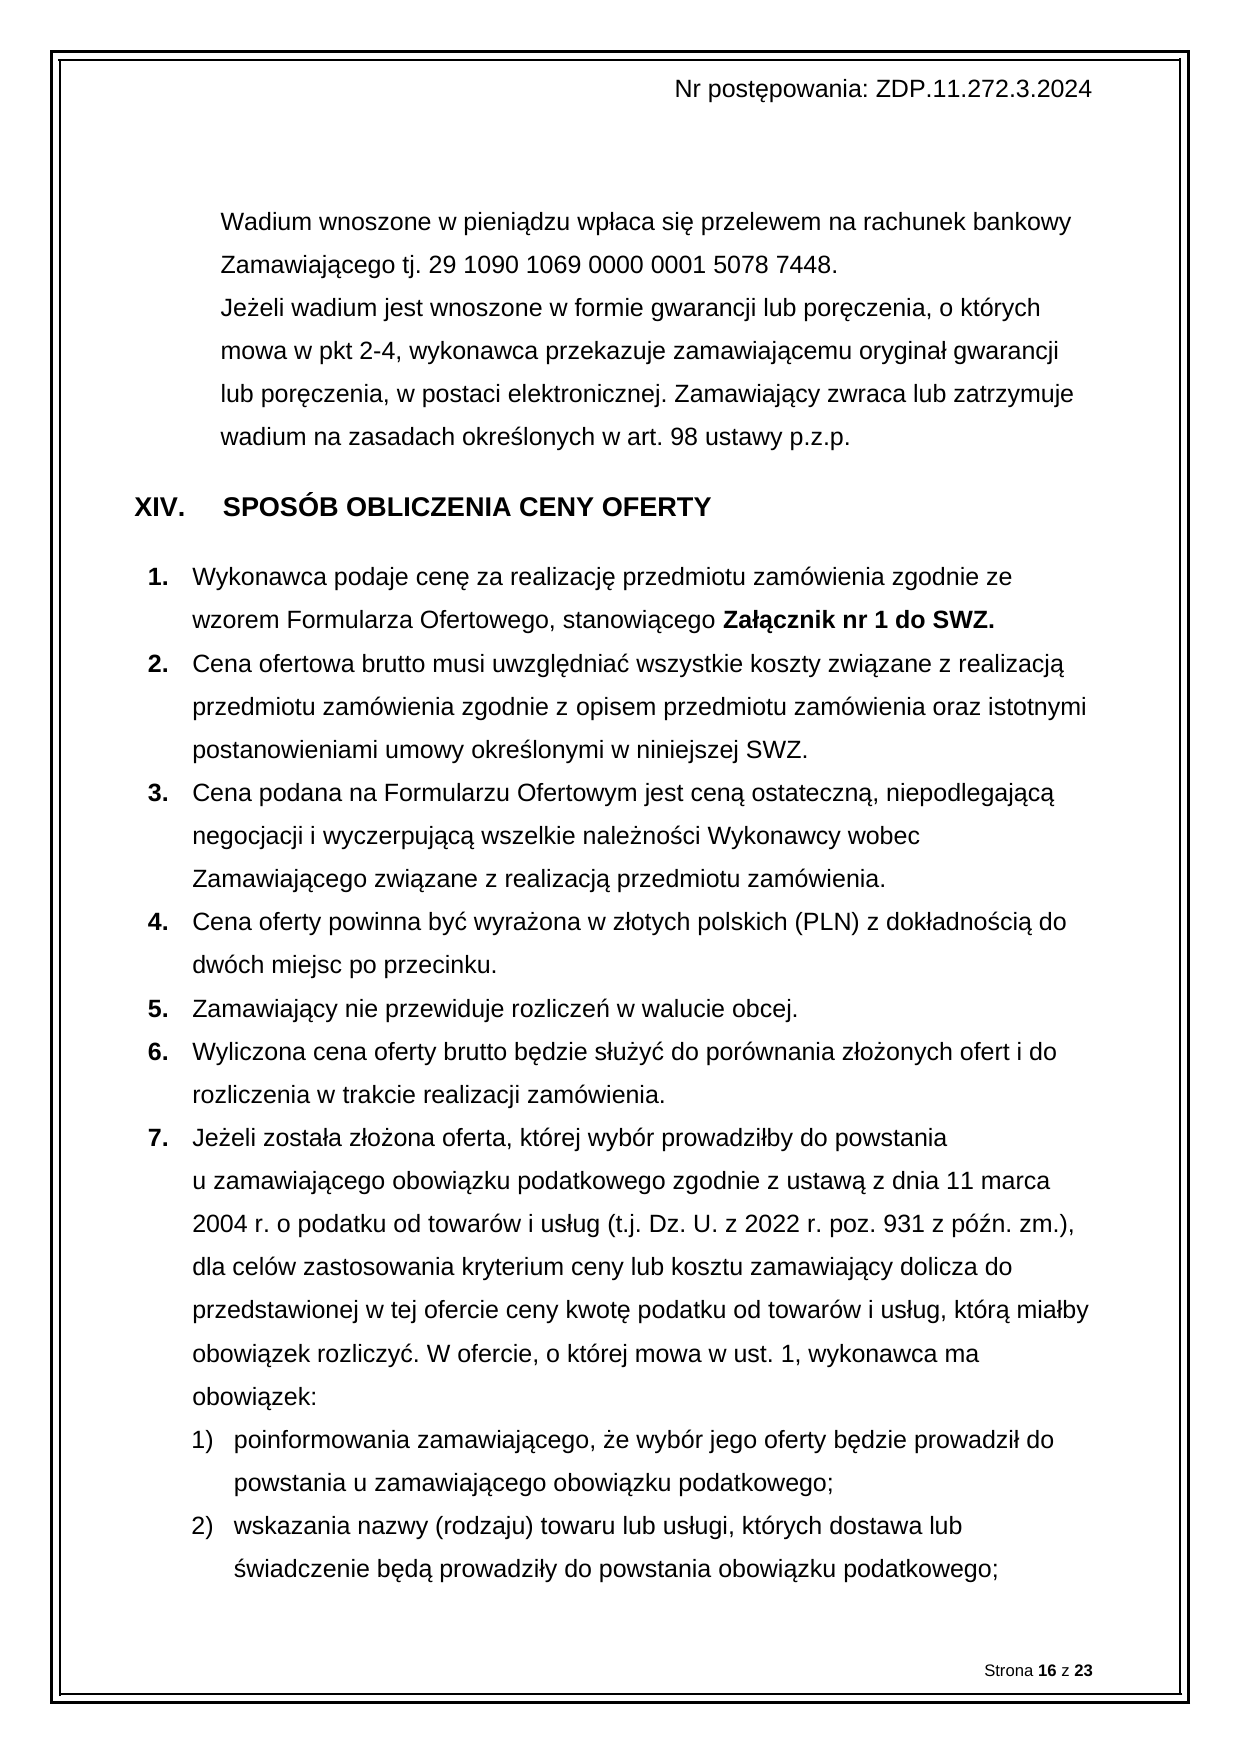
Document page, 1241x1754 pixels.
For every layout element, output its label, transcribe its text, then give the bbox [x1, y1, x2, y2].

text 1) poinformowania zamawiającego, że wybór jego oferty będzie prowadził do powstania u zamawiającego obowiązku podatkowego; [191, 1425, 1092, 1497]
list Jeżeli wadium jest wnoszone w formie gwarancji lub poręczenia, o których mowa w pkt 2-4, wykonawca przekazuje zamawiającemu oryginał gwarancji lub poręczenia, w postaci elektronicznej. Zamawiający zwraca lub zatrzymuje wadium na zasadach określonych w art. 98 ustawy p.z.p. [220, 293, 1090, 451]
list Wadium wnoszone w pieniądzu wpłaca się przelewem na rachunek bankowy Zamawiającego tj. 29 1090 1069 0000 0001 5078 7448. [220, 207, 1090, 279]
list Cena oferty powinna być wyrażona w złotych polskich (PLN) z dokładnością do dwóch miejsc po przecinku. [148, 907, 1092, 979]
list Wykonawca podaje cenę za realizację przedmiotu zamówienia zgodnie ze wzorem Formularza Ofertowego, stanowiącego Załącznik nr 1 do SWZ. [148, 562, 1092, 634]
list Zamawiający nie przewiduje rozliczeń w walucie obcej. [148, 994, 1092, 1022]
subtitle SPOSÓB OBLICZENIA CENY OFERTY [185, 491, 1092, 522]
list Cena podana na Formularzu Ofertowym jest ceną ostateczną, niepodlegającą negocjacji i wyczerpującą wszelkie należności Wykonawcy wobec Zamawiającego związane z realizacją przedmiotu zamówienia. [148, 778, 1092, 893]
text 2) wskazania nazwy (rodzaju) towaru lub usługi, których dostawa lub świadczenie będą prowadziły do powstania obowiązku podatkowego; [191, 1511, 1092, 1583]
list Jeżeli została złożona oferta, której wybór prowadziłby do powstania u zamawiającego obowiązku podatkowego zgodnie z ustawą z dnia 11 marca 2004 r. o podatku od towarów i usług (t.j. Dz. U. z 2022 r. poz. 931 z późn. zm.), dla celów zastosowania kryterium ceny lub kosztu zamawiający dolicza do przedstawionej w tej ofercie ceny kwotę podatku od towarów i usług, którą miałby obowiązek rozliczyć. W ofercie, o której mowa w ust. 1, wykonawca ma obowiązek: [148, 1123, 1092, 1411]
list Cena ofertowa brutto musi uwzględniać wszystkie koszty związane z realizacją przedmiotu zamówienia zgodnie z opisem przedmiotu zamówienia oraz istotnymi postanowieniami umowy określonymi w niniejszej SWZ. [148, 649, 1092, 764]
list Wyliczona cena oferty brutto będzie służyć do porównania złożonych ofert i do rozliczenia w trakcie realizacji zamówienia. [148, 1037, 1092, 1109]
